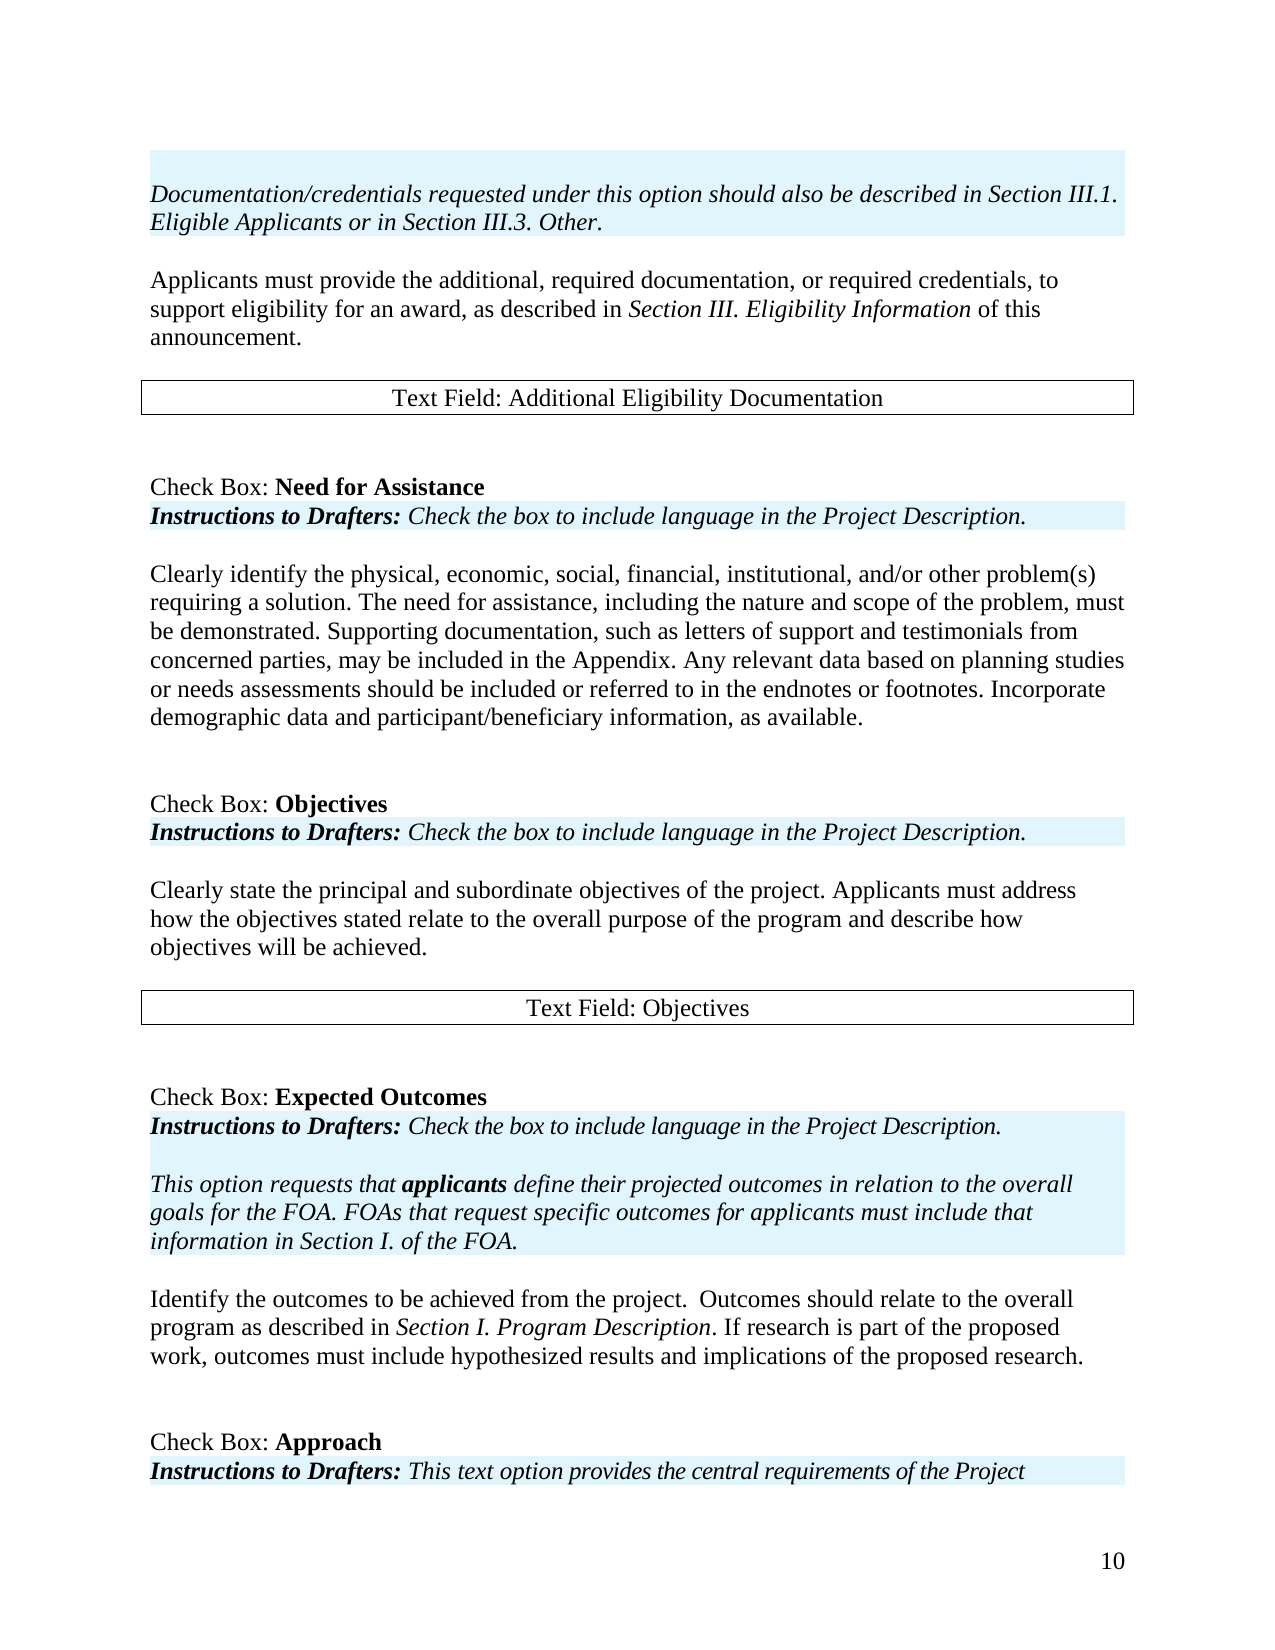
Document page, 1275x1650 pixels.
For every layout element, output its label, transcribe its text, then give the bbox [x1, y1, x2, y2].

text Clearly state the principal and subordinate objectives of the project. Applicants must address how the objectives stated relate to the overall purpose of the program and describe how objectives will be achieved. [150, 875, 1125, 961]
text Instructions to Drafters: Check the box to include language in the Project Description. [150, 501, 1125, 530]
text This option requests that applicants define their projected outcomes in relation to the overall goals for the FOA. FOAs that request specific outcomes for applicants must include that information in Section I. of the FOA. [150, 1169, 1125, 1255]
subtitle Check Box: Need for Assistance [150, 472, 1125, 501]
subtitle Check Box: Approach [150, 1427, 1125, 1456]
text Instructions to Drafters: Check the box to include language in the Project Description. [150, 817, 1125, 846]
text Clearly identify the physical, economic, social, financial, institutional, and/or other problem(s) requiring a solution. The need for assistance, including the nature and scope of the problem, must be demonstrated. Supporting documentation, such as letters of support and testimonials from concerned parties, may be included in the Appendix. Any relevant data based on planning studies or needs assessments should be included or referred to in the endnotes or footnotes. Incorporate demographic data and participant/beneficiary information, as available. [150, 559, 1125, 731]
text Instructions to Drafters: Check the box to include language in the Project Description. [150, 1111, 1125, 1140]
text Text Field: Additional Eligibility Documentation [142, 381, 1133, 414]
subtitle Check Box: Expected Outcomes [150, 1082, 1125, 1111]
text Identify the outcomes to be achieved from the project. Outcomes should relate to the overall program as described in Section I. Program Description. If research is part of the proposed work, outcomes must include hypothesized results and implications of the proposed research. [150, 1284, 1092, 1370]
text Applicants must provide the additional, required documentation, or required credentials, to support eligibility for an award, as described in Section III. Eligibility Information of this announcement. [150, 265, 1125, 351]
text Text Field: Objectives [142, 991, 1133, 1024]
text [150, 1456, 1125, 1485]
text Documentation/credentials requested under this option should also be described in Section III.1. Eligible Applicants or in Section III.3. Other. [150, 179, 1125, 236]
subtitle Check Box: Objectives [150, 789, 1125, 817]
